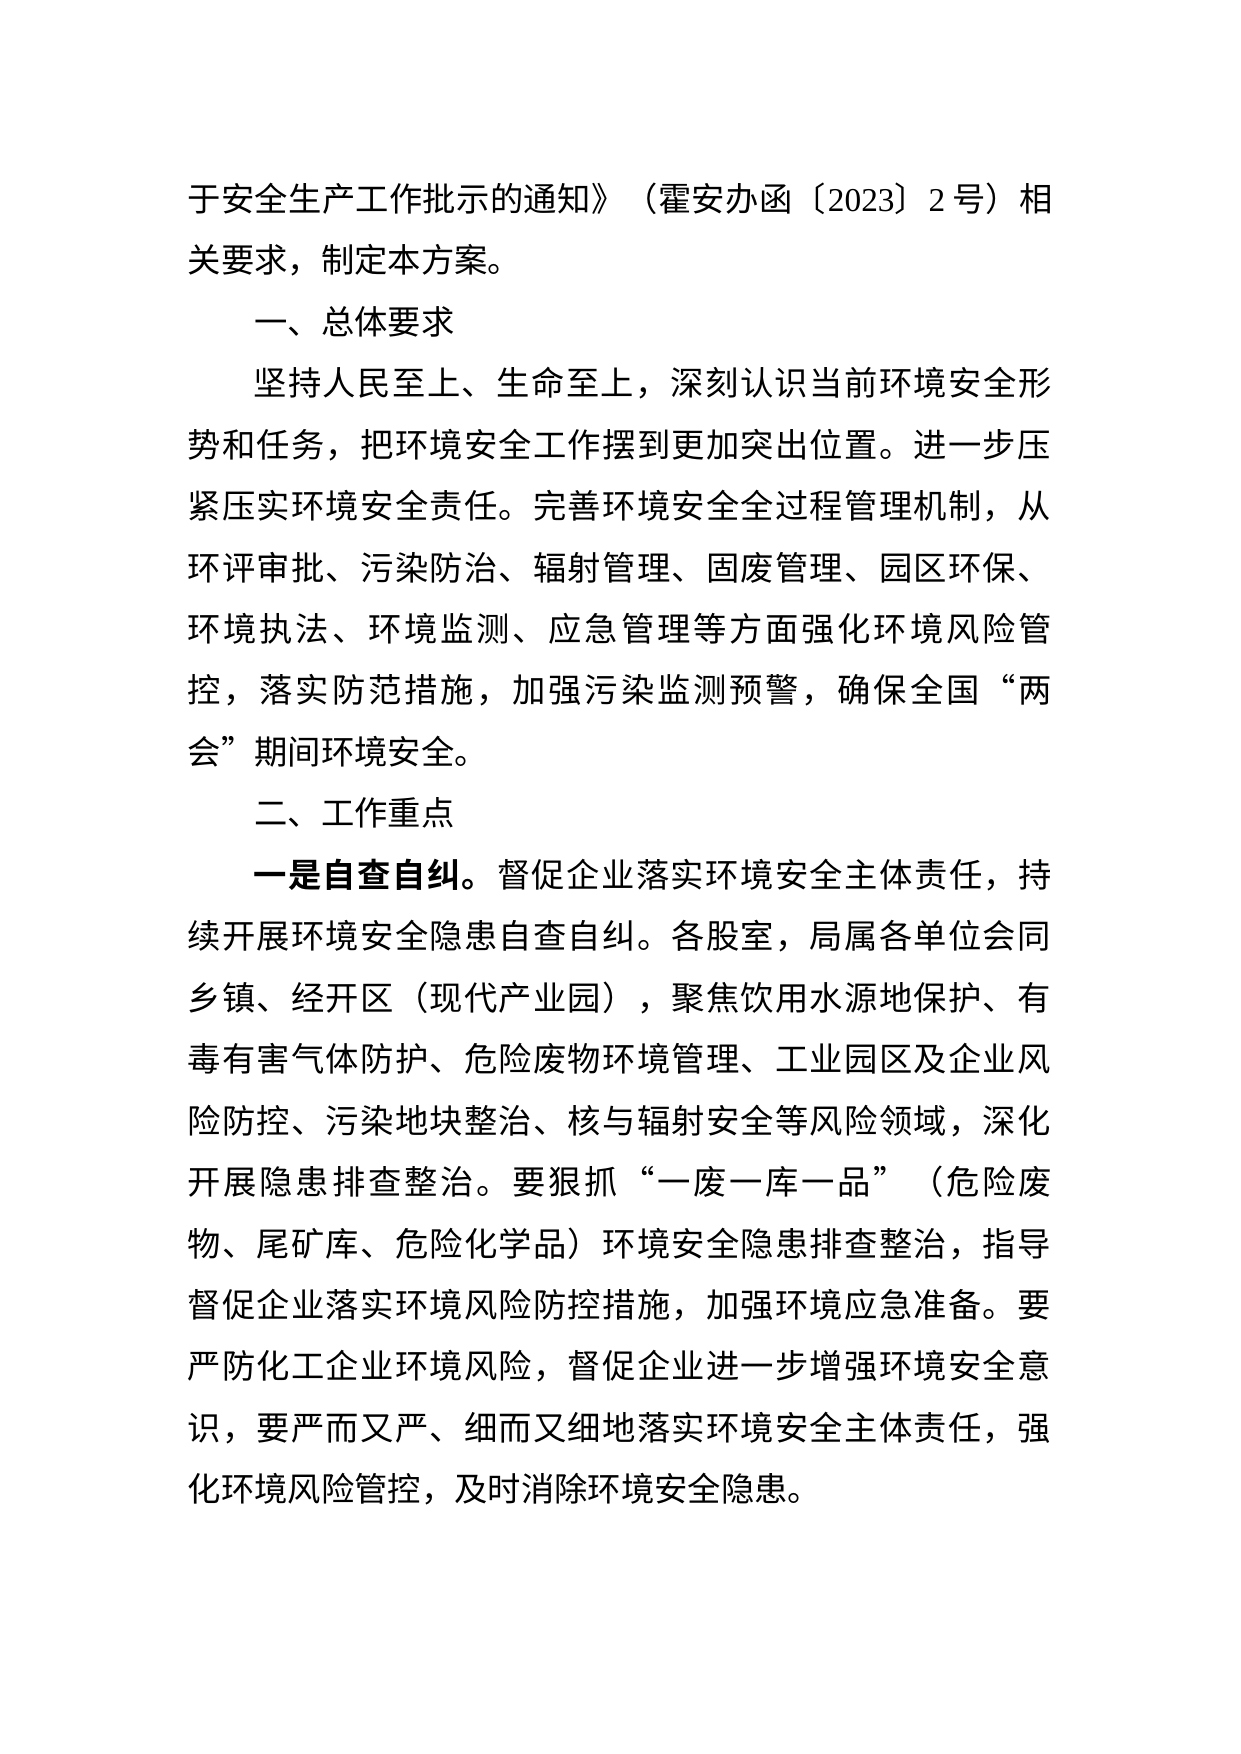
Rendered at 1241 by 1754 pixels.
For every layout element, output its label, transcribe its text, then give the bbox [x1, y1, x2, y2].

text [187, 162, 1053, 285]
text 坚持人民至上、生命至上，深刻认识当前环境安全形势和任务，把环境安全工作摆到更加突出位置。进一步压紧压实环境安全责任。完善环境安全全过程管理机制，从环评审批、污染防治、辐射管理、固废管理、园区环保、环境执法、环境监测、应急管理等方面强化环境风险管控，落实防范措施，加强污染监测预警，确保全国“两会”期间环境安全。 [187, 346, 1053, 777]
list 一、总体要求 [187, 285, 1053, 346]
list 二、工作重点 [187, 777, 1053, 838]
text 一是自查自纠。督促企业落实环境安全主体责任，持续开展环境安全隐患自查自纠。各股室，局属各单位会同乡镇、经开区（现代产业园），聚焦饮用水源地保护、有毒有害气体防护、危险废物环境管理、工业园区及企业风险防控、污染地块整治、核与辐射安全等风险领域，深化开展隐患排查整治。要狠抓“一废一库一品”（危险废物、尾矿库、危险化学品）环境安全隐患排查整治，指导督促企业落实环境风险防控措施，加强环境应急准备。要严防化工企业环境风险，督促企业进一步增强环境安全意识，要严而又严、细而又细地落实环境安全主体责任，强化环境风险管控，及时消除环境安全隐患。 [187, 838, 1053, 1514]
